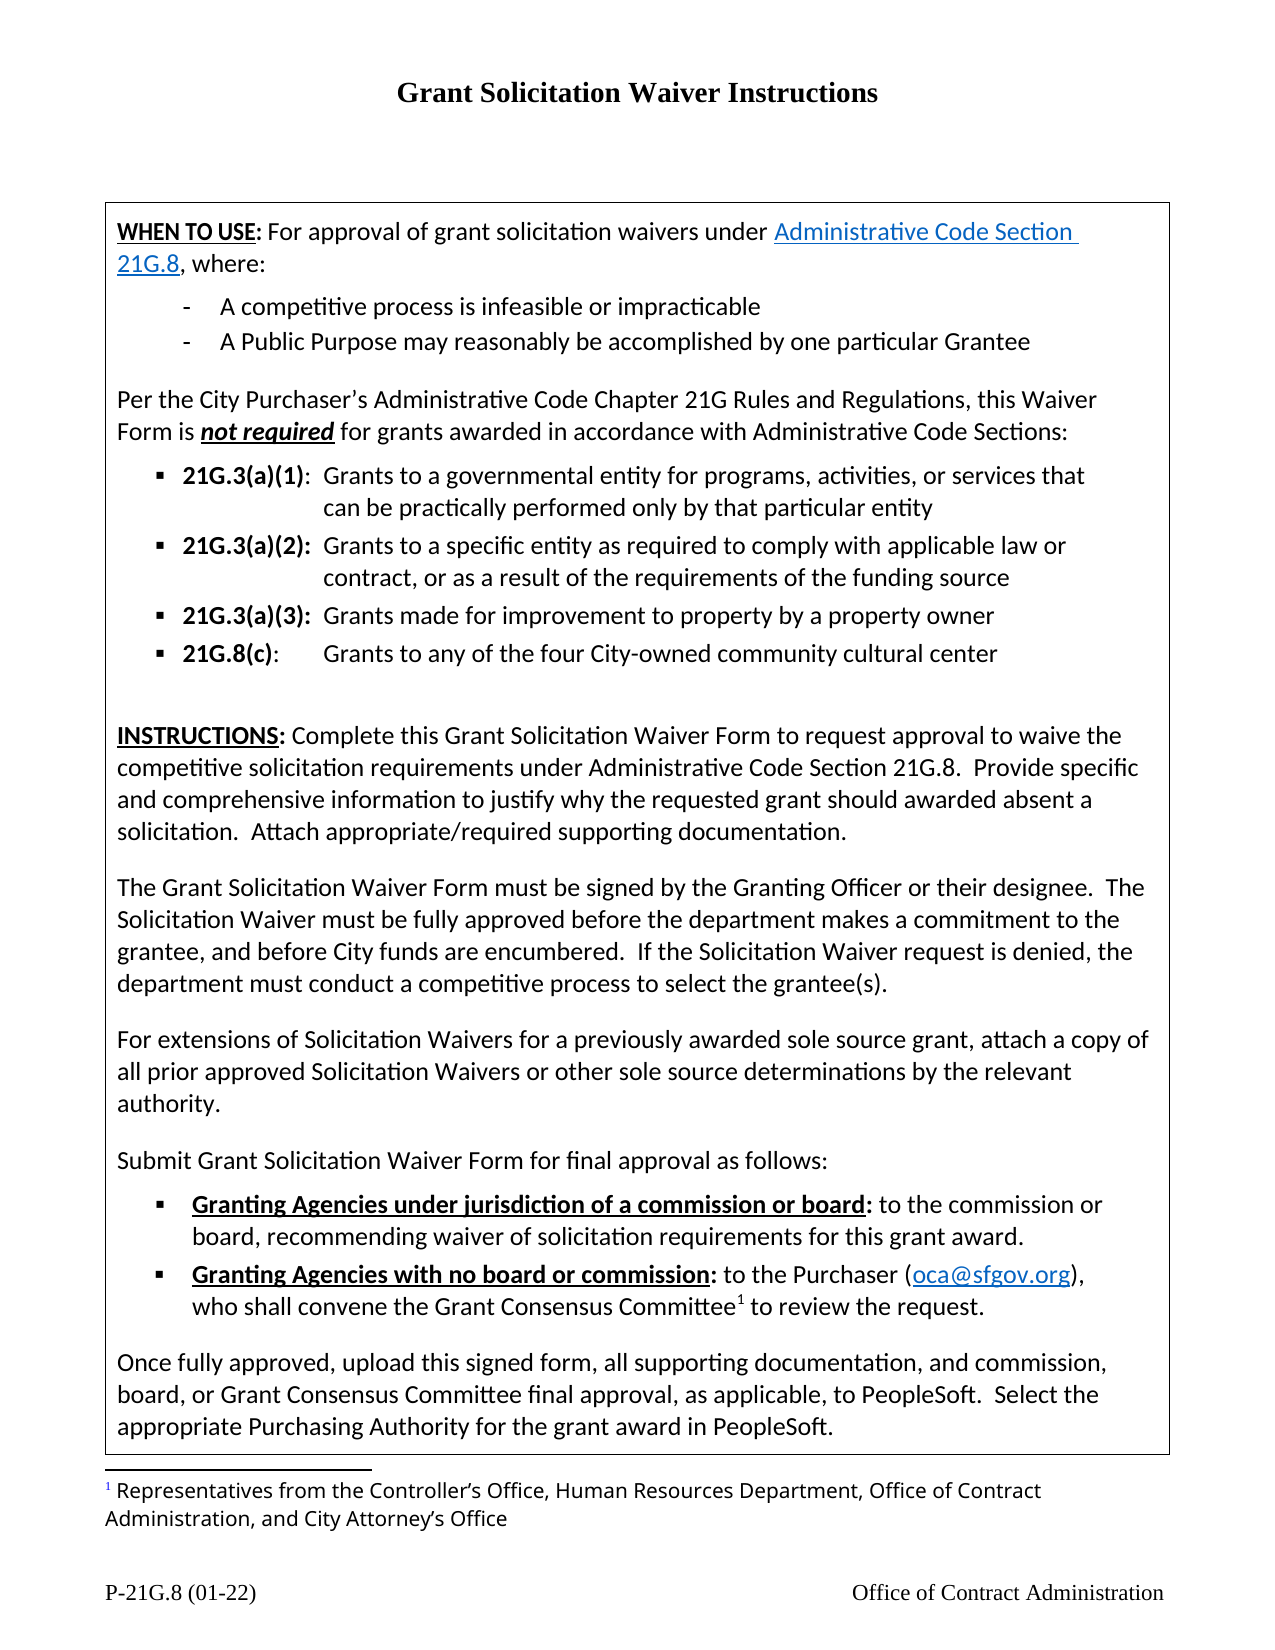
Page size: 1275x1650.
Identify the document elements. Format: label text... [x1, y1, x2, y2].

table_header WHEN TO USE: For approval of grant solicitation waivers under Administrative Code Section 21G.8, where: A competitive process is infeasible or impracticable A Public Purpose may reasonably be accomplished by one particular Grantee Per the City Purchaser’s Administrative Code Chapter 21G Rules and Regulations, this Waiver Form is not required for grants awarded in accordance with Administrative Code Sections: 21G.3(a)(1): Grants to a governmental entity for programs, activities, or services that can be practically performed only by that particular entity 21G.3(a)(2): Grants to a specific entity as required to comply with applicable law or contract, or as a result of the requirements of the funding source 21G.3(a)(3): Grants made for improvement to property by a property owner 21G.8(c): Grants to any of the four City-owned community cultural center INSTRUCTIONS: Complete this Grant Solicitation Waiver Form to request approval to waive the competitive solicitation requirements under Administrative Code Section 21G.8. Provide specific and comprehensive information to justify why the requested grant should awarded absent a solicitation. Attach appropriate/required supporting documentation. The Grant Solicitation Waiver Form must be signed by the Granting Officer or their designee. The Solicitation Waiver must be fully approved before the department makes a commitment to the grantee, and before City funds are encumbered. If the Solicitation Waiver request is denied, the department must conduct a competitive process to select the grantee(s). For extensions of Solicitation Waivers for a previously awarded sole source grant, attach a copy of all prior approved Solicitation Waivers or other sole source determinations by the relevant authority. Submit Grant Solicitation Waiver Form for final approval as follows: Granting Agencies under jurisdiction of a commission or board: to the commission or board, recommending waiver of solicitation requirements for this grant award. Granting Agencies with no board or commission: to the Purchaser (oca@sfgov.org), who shall convene the Grant Consensus Committee to review the request. Once fully approved, upload this signed form, all supporting documentation, and commission, board, or Grant Consensus Committee final approval, as applicable, to PeopleSoft. Select the appropriate Purchasing Authority for the grant award in PeopleSoft. [106, 203, 1169, 1454]
